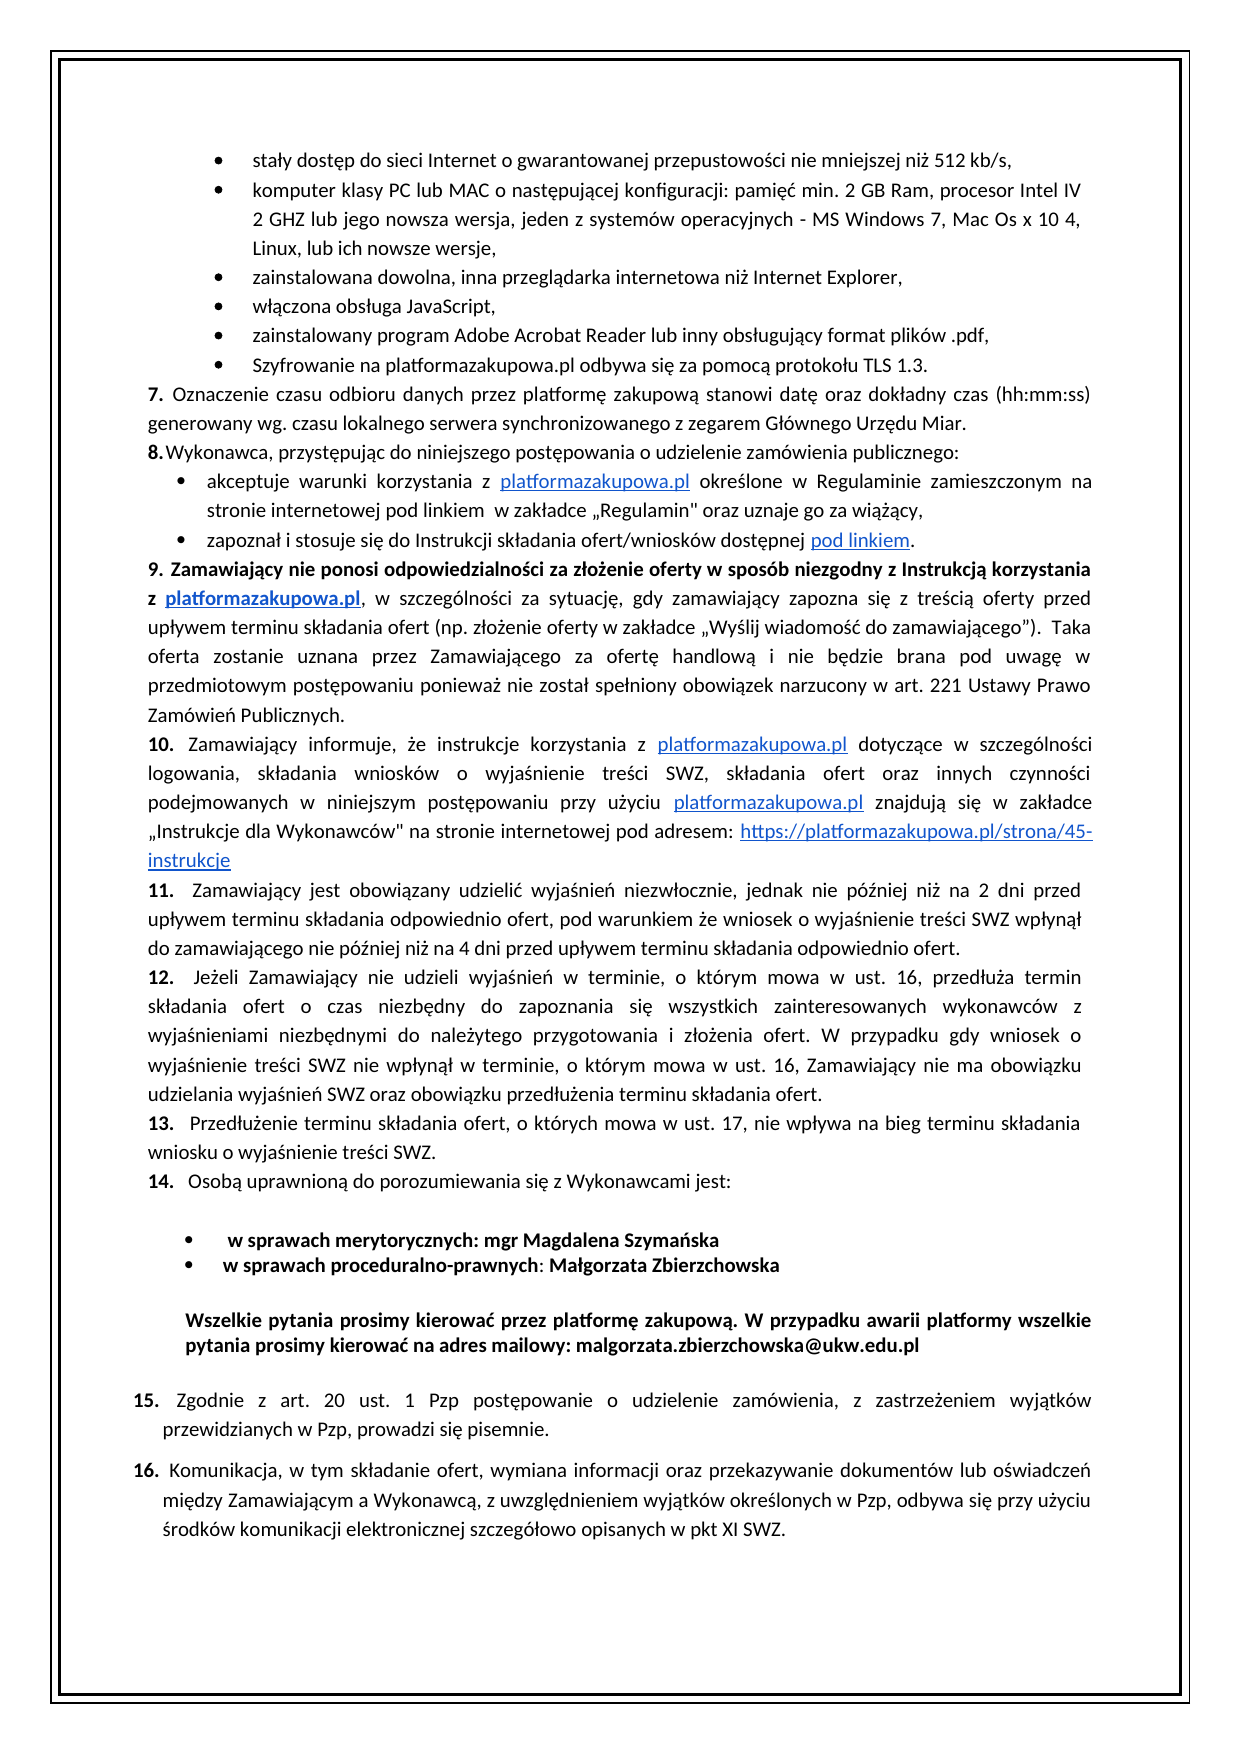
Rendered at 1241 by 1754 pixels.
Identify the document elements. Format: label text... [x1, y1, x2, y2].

list włączona obsługa JavaScript, [215, 293, 1083, 319]
list Zgodnie z art. 20 ust. 1 Pzp postępowanie o udzielenie zamówienia, z zastrzeżeniem wyjątków przewidzianych w Pzp, prowadzi się pisemnie. [133, 1387, 1093, 1441]
list akceptuje warunki korzystania z platformazakupowa.pl określone w Regulaminie zamieszczonym na stronie internetowej pod linkiem w zakładce „Regulamin" oraz uznaje go za wiążący, [177, 468, 1093, 523]
list Osobą uprawnioną do porozumiewania się z Wykonawcami jest: [148, 1168, 1083, 1194]
list zainstalowana dowolna, inna przeglądarka internetowa niż Internet Explorer, [215, 264, 1083, 290]
list Wykonawca, przystępując do niniejszego postępowania o udzielenie zamówienia publicznego: [148, 439, 1093, 465]
list zainstalowany program Adobe Acrobat Reader lub inny obsługujący format plików .pdf, [215, 323, 1083, 348]
list Zamawiający nie ponosi odpowiedzialności za złożenie oferty w sposób niezgodny z Instrukcją korzystania z platformazakupowa.pl, w szczególności za sytuację, gdy zamawiający zapozna się z treścią oferty przed upływem terminu składania ofert (np. złożenie oferty w zakładce „Wyślij wiadomość do zamawiającego”). Taka oferta zostanie uznana przez Zamawiającego za ofertę handlową i nie będzie brana pod uwagę w przedmiotowym postępowaniu ponieważ nie został spełniony obowiązek narzucony w art. 221 Ustawy Prawo Zamówień Publicznych. [148, 556, 1093, 727]
list Oznaczenie czasu odbioru danych przez platformę zakupową stanowi datę oraz dokładny czas (hh:mm:ss) generowany wg. czasu lokalnego serwera synchronizowanego z zegarem Głównego Urzędu Miar. [148, 381, 1093, 436]
list w sprawach proceduralno-prawnych: Małgorzata Zbierzchowska [185, 1252, 1093, 1278]
text Wszelkie pytania prosimy kierować przez platformę zakupową. W przypadku awarii platformy wszelkie pytania prosimy kierować na adres mailowy: malgorzata.zbierzchowska@ukw.edu.pl [185, 1307, 1093, 1358]
list w sprawach merytorycznych: mgr Magdalena Szymańska [185, 1227, 1093, 1252]
list komputer klasy PC lub MAC o następującej konfiguracji: pamięć min. 2 GB Ram, procesor Intel IV 2 GHZ lub jego nowsza wersja, jeden z systemów operacyjnych - MS Windows 7, Mac Os x 10 4, Linux, lub ich nowsze wersje, [215, 177, 1083, 261]
list Komunikacja, w tym składanie ofert, wymiana informacji oraz przekazywanie dokumentów lub oświadczeń między Zamawiającym a Wykonawcą, z uwzględnieniem wyjątków określonych w Pzp, odbywa się przy użyciu środków komunikacji elektronicznej szczegółowo opisanych w pkt XI SWZ. [133, 1458, 1093, 1541]
list Zamawiający informuje, że instrukcje korzystania z platformazakupowa.pl dotyczące w szczególności logowania, składania wniosków o wyjaśnienie treści SWZ, składania ofert oraz innych czynności podejmowanych w niniejszym postępowaniu przy użyciu platformazakupowa.pl znajdują się w zakładce „Instrukcje dla Wykonawców" na stronie internetowej pod adresem: https://platformazakupowa.pl/strona/45-instrukcje [148, 731, 1093, 873]
list stały dostęp do sieci Internet o gwarantowanej przepustowości nie mniejszej niż 512 kb/s, [215, 148, 1083, 173]
list zapoznał i stosuje się do Instrukcji składania ofert/wniosków dostępnej pod linkiem. [177, 527, 1093, 552]
list Szyfrowanie na platformazakupowa.pl odbywa się za pomocą protokołu TLS 1.3. [215, 352, 1083, 377]
list Przedłużenie terminu składania ofert, o których mowa w ust. 17, nie wpływa na bieg terminu składania wniosku o wyjaśnienie treści SWZ. [148, 1110, 1083, 1165]
list Zamawiający jest obowiązany udzielić wyjaśnień niezwłocznie, jednak nie później niż na 2 dni przed upływem terminu składania odpowiednio ofert, pod warunkiem że wniosek o wyjaśnienie treści SWZ wpłynął do zamawiającego nie później niż na 4 dni przed upływem terminu składania odpowiednio ofert. [148, 877, 1083, 961]
list Jeżeli Zamawiający nie udzieli wyjaśnień w terminie, o którym mowa w ust. 16, przedłuża termin składania ofert o czas niezbędny do zapoznania się wszystkich zainteresowanych wykonawców z wyjaśnieniami niezbędnymi do należytego przygotowania i złożenia ofert. W przypadku gdy wniosek o wyjaśnienie treści SWZ nie wpłynął w terminie, o którym mowa w ust. 16, Zamawiający nie ma obowiązku udzielania wyjaśnień SWZ oraz obowiązku przedłużenia terminu składania ofert. [148, 964, 1083, 1106]
